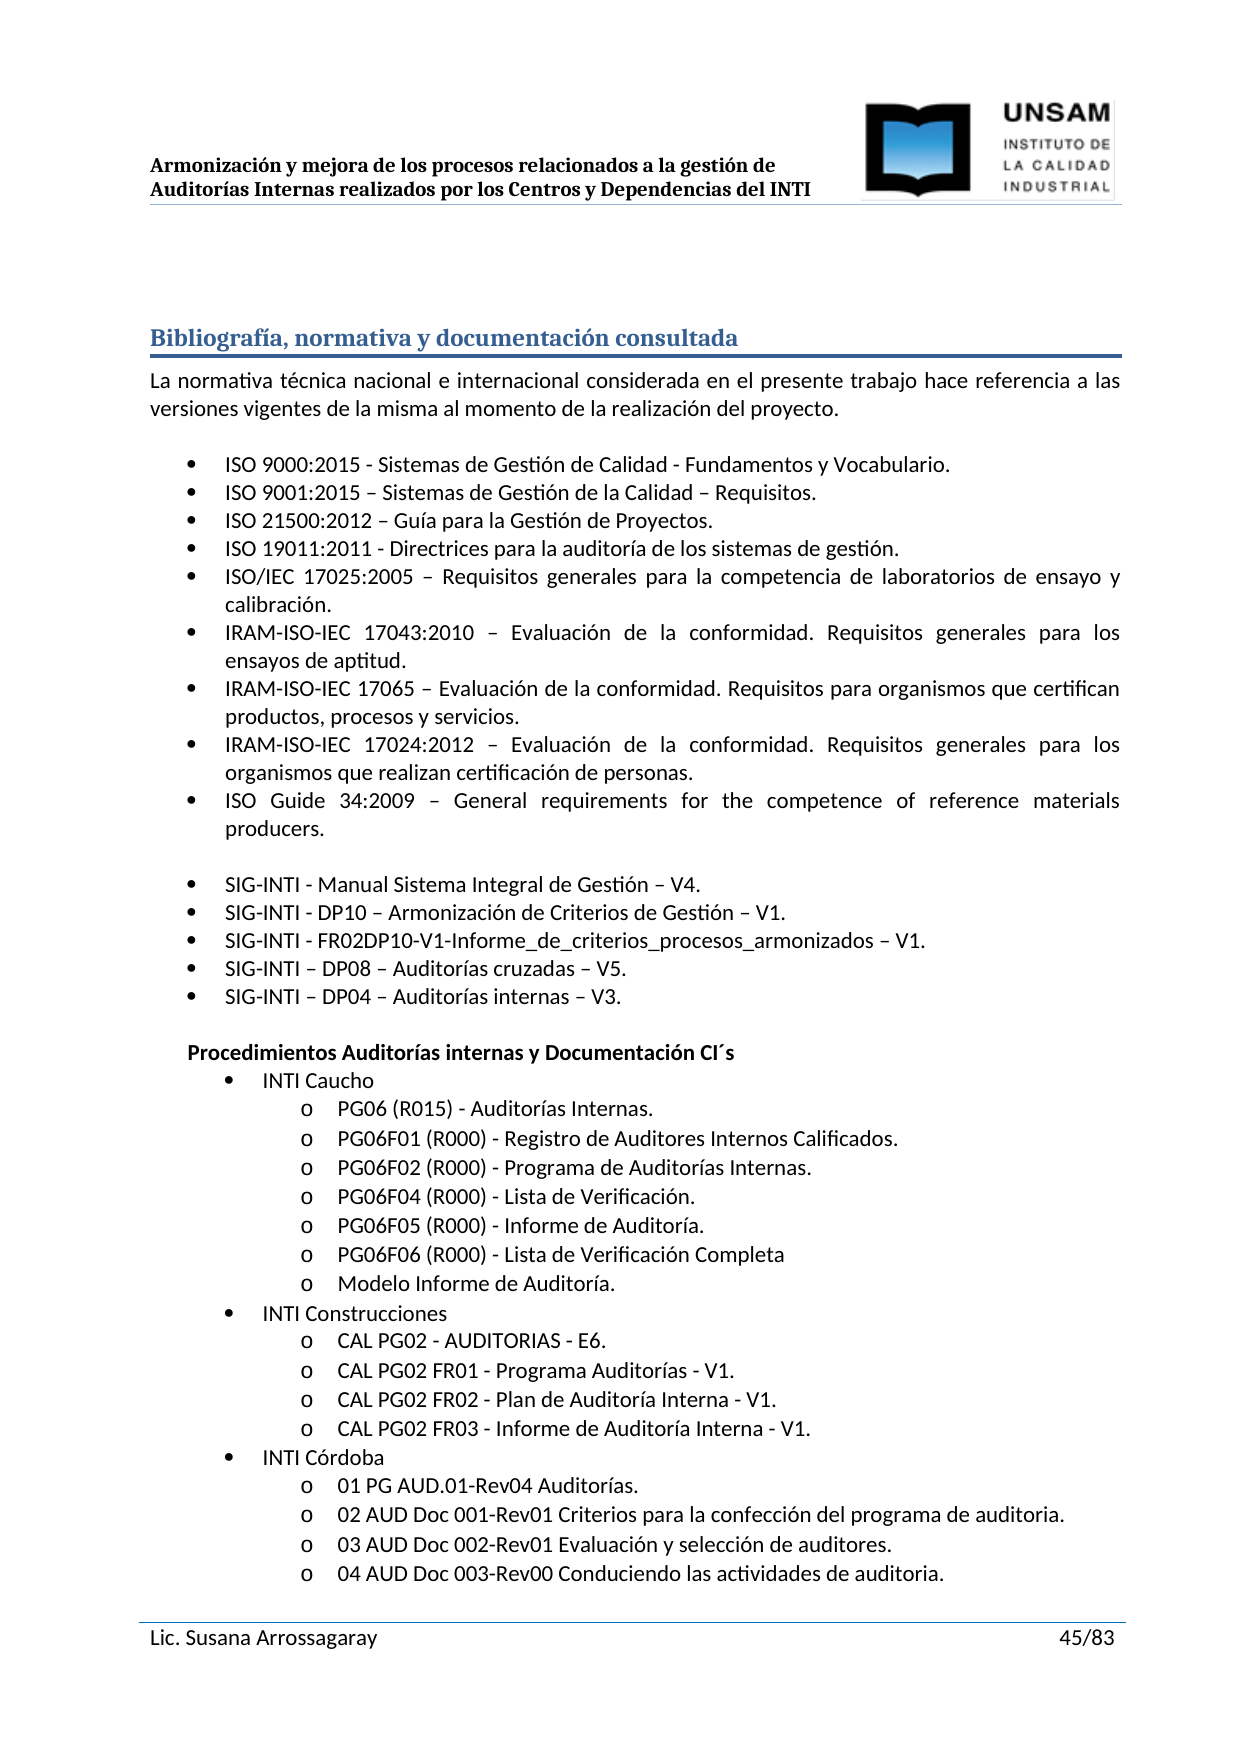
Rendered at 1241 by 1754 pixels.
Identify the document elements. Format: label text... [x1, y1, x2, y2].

list PG06F02 (R000) - Programa de Auditorías Internas. [300, 1153, 1122, 1182]
text La normativa técnica nacional e internacional considerada en el presente trabajo hace referencia a las versiones vigentes de la misma al momento de la realización del proyecto. [150, 366, 1122, 422]
list CAL PG02 FR01 - Programa Auditorías - V1. [300, 1356, 1122, 1385]
list CAL PG02 - AUDITORIAS - E6. [300, 1327, 1122, 1356]
list ISO Guide 34:2009 – General requirements for the competence of reference materials producers. [187, 786, 1122, 842]
list SIG-INTI - DP10 – Armonización de Criterios de Gestión – V1. [187, 898, 1122, 926]
subtitle Bibliografía, normativa y documentación consultada [150, 324, 1122, 354]
picture [861, 100, 1116, 202]
list 02 AUD Doc 001-Rev01 Criterios para la confección del programa de auditoria. [300, 1501, 1122, 1530]
list ISO 19011:2011 - Directrices para la auditoría de los sistemas de gestión. [187, 534, 1122, 562]
list INTI Construcciones [225, 1299, 1122, 1327]
list 01 PG AUD.01-Rev04 Auditorías. [300, 1471, 1122, 1501]
list 03 AUD Doc 002-Rev01 Evaluación y selección de auditores. [300, 1530, 1122, 1559]
list PG06F05 (R000) - Informe de Auditoría. [300, 1211, 1122, 1240]
list 04 AUD Doc 003-Rev00 Conduciendo las actividades de auditoria. [300, 1559, 1122, 1588]
list ISO 9000:2015 - Sistemas de Gestión de Calidad - Fundamentos y Vocabulario. [187, 450, 1122, 478]
list INTI Caucho [225, 1066, 1122, 1094]
list CAL PG02 FR02 - Plan de Auditoría Interna - V1. [300, 1385, 1122, 1414]
list IRAM-ISO-IEC 17043:2010 – Evaluación de la conformidad. Requisitos generales para los ensayos de aptitud. [187, 618, 1122, 674]
text Procedimientos Auditorías internas y Documentación CI´s [150, 1038, 1122, 1066]
list PG06F06 (R000) - Lista de Verificación Completa [300, 1240, 1122, 1269]
list Modelo Informe de Auditoría. [300, 1269, 1122, 1299]
list ISO 9001:2015 – Sistemas de Gestión de la Calidad – Requisitos. [187, 478, 1122, 506]
list SIG-INTI - Manual Sistema Integral de Gestión – V4. [187, 870, 1122, 898]
list SIG-INTI - FR02DP10-V1-Informe_de_criterios_procesos_armonizados – V1. [187, 926, 1122, 954]
list PG06F04 (R000) - Lista de Verificación. [300, 1182, 1122, 1211]
list PG06 (R015) - Auditorías Internas. [300, 1094, 1122, 1124]
list PG06F01 (R000) - Registro de Auditores Internos Calificados. [300, 1124, 1122, 1153]
list ISO/IEC 17025:2005 – Requisitos generales para la competencia de laboratorios de ensayo y calibración. [187, 562, 1122, 618]
list IRAM-ISO-IEC 17024:2012 – Evaluación de la conformidad. Requisitos generales para los organismos que realizan certificación de personas. [187, 730, 1122, 786]
list SIG-INTI – DP08 – Auditorías cruzadas – V5. [187, 954, 1122, 982]
list IRAM-ISO-IEC 17065 – Evaluación de la conformidad. Requisitos para organismos que certifican productos, procesos y servicios. [187, 674, 1122, 730]
list INTI Córdoba [225, 1443, 1122, 1471]
list SIG-INTI – DP04 – Auditorías internas – V3. [187, 982, 1122, 1010]
list CAL PG02 FR03 - Informe de Auditoría Interna - V1. [300, 1414, 1122, 1443]
list ISO 21500:2012 – Guía para la Gestión de Proyectos. [187, 506, 1122, 534]
